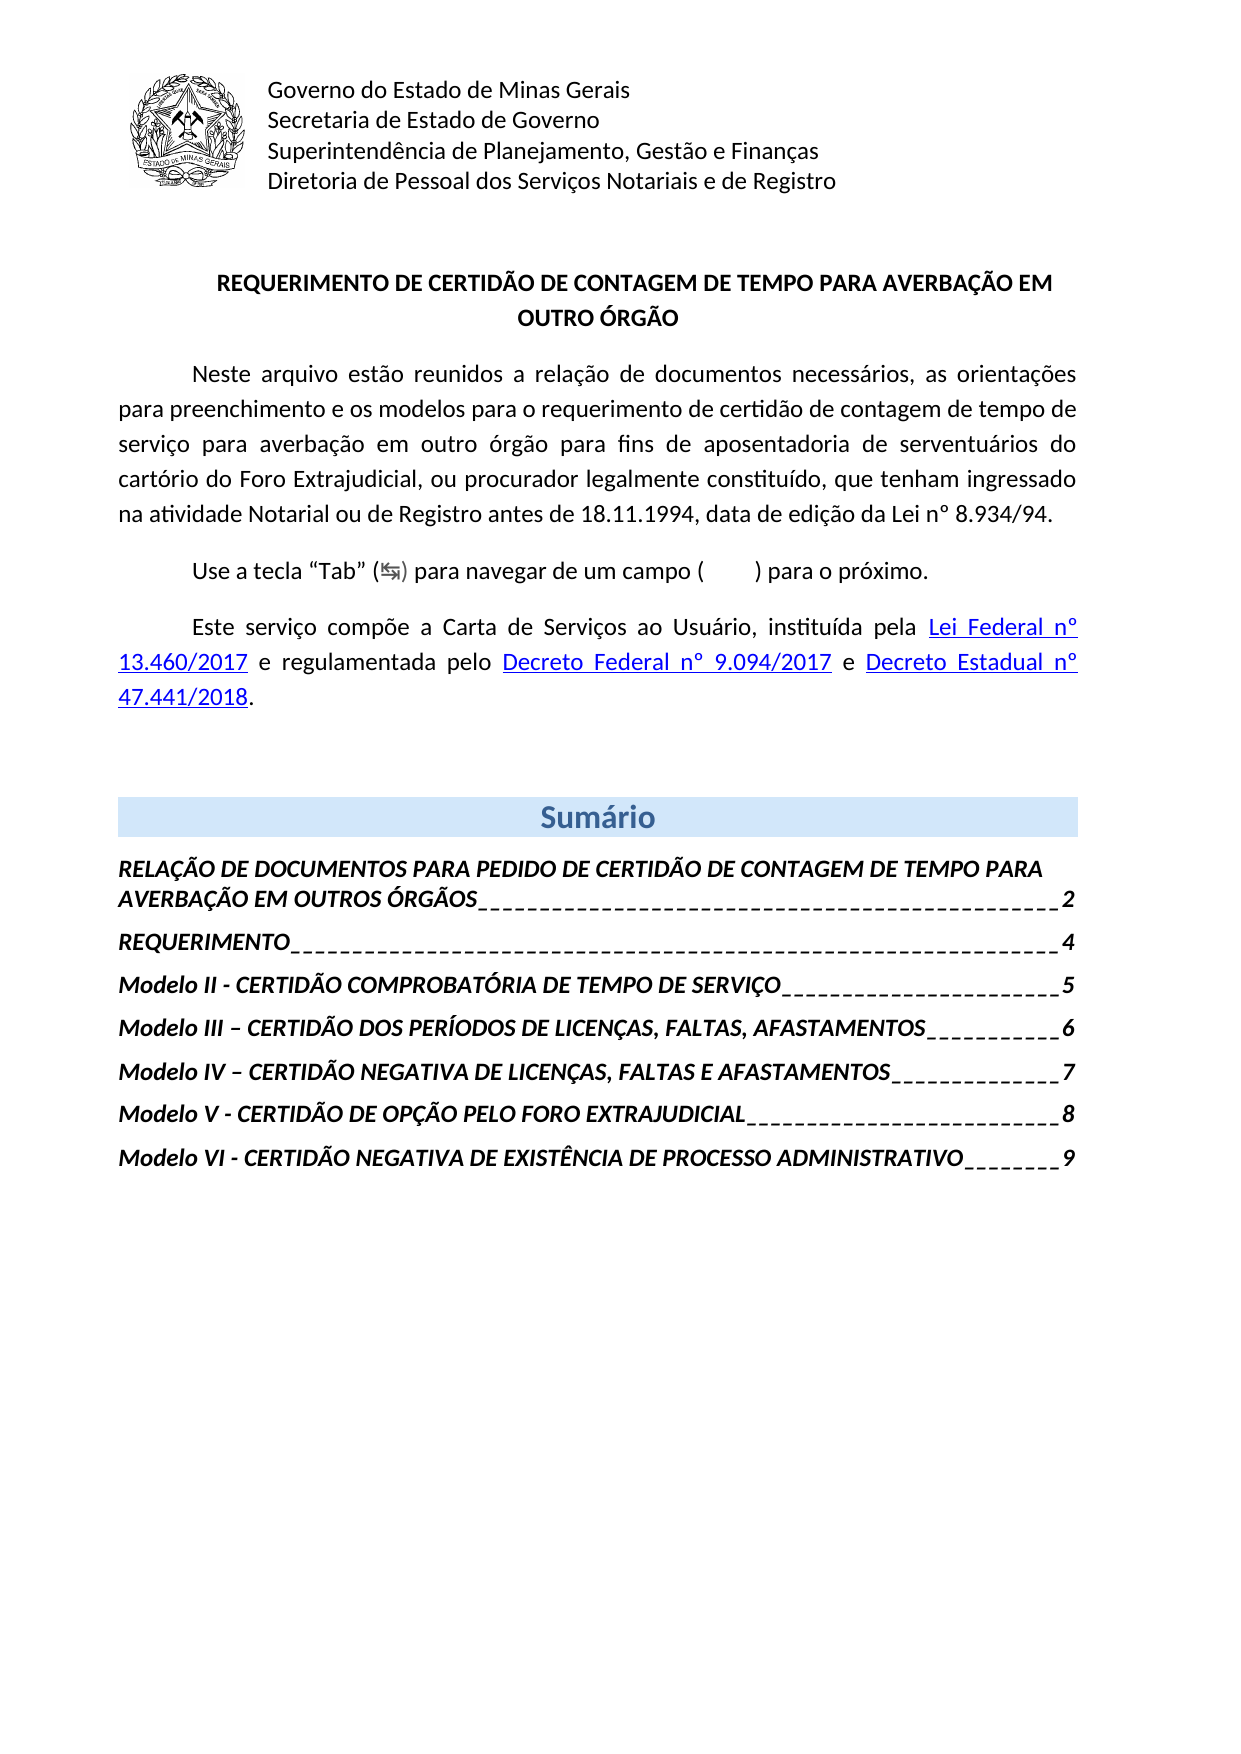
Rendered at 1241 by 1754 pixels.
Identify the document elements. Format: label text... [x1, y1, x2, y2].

text Use a tecla “Tab” (↹) para navegar de um campo ( ) para o próximo. [401, 554, 1078, 585]
text Este serviço compõe a Carta de Serviços ao Usuário, instituída pela Lei Federal nº 13.460/2017 e regulamentada pelo Decreto Federal nº 9.094/2017 e Decreto Estadual nº 47.441/2018. [118, 611, 1078, 711]
picture [129, 73, 245, 188]
text Use a tecla “Tab” (↹) para navegar de um campo ( ) para o próximo. [118, 554, 401, 585]
text REQUERIMENTO DE CERTIDÃO DE CONTAGEM DE TEMPO PARA AVERBAÇÃO EM OUTRO ÓRGÃO [118, 268, 1078, 333]
text Neste arquivo estão reunidos a relação de documentos necessários, as orientações para preenchimento e os modelos para o requerimento de certidão de contagem de tempo de serviço para averbação em outro órgão para fins de aposentadoria de serventuários do cartório do Foro Extrajudicial, ou procurador legalmente constituído, que tenham ingressado na atividade Notarial ou de Registro antes de 18.11.1994, data de edição da Lei nº 8.934/94. [118, 358, 1078, 529]
